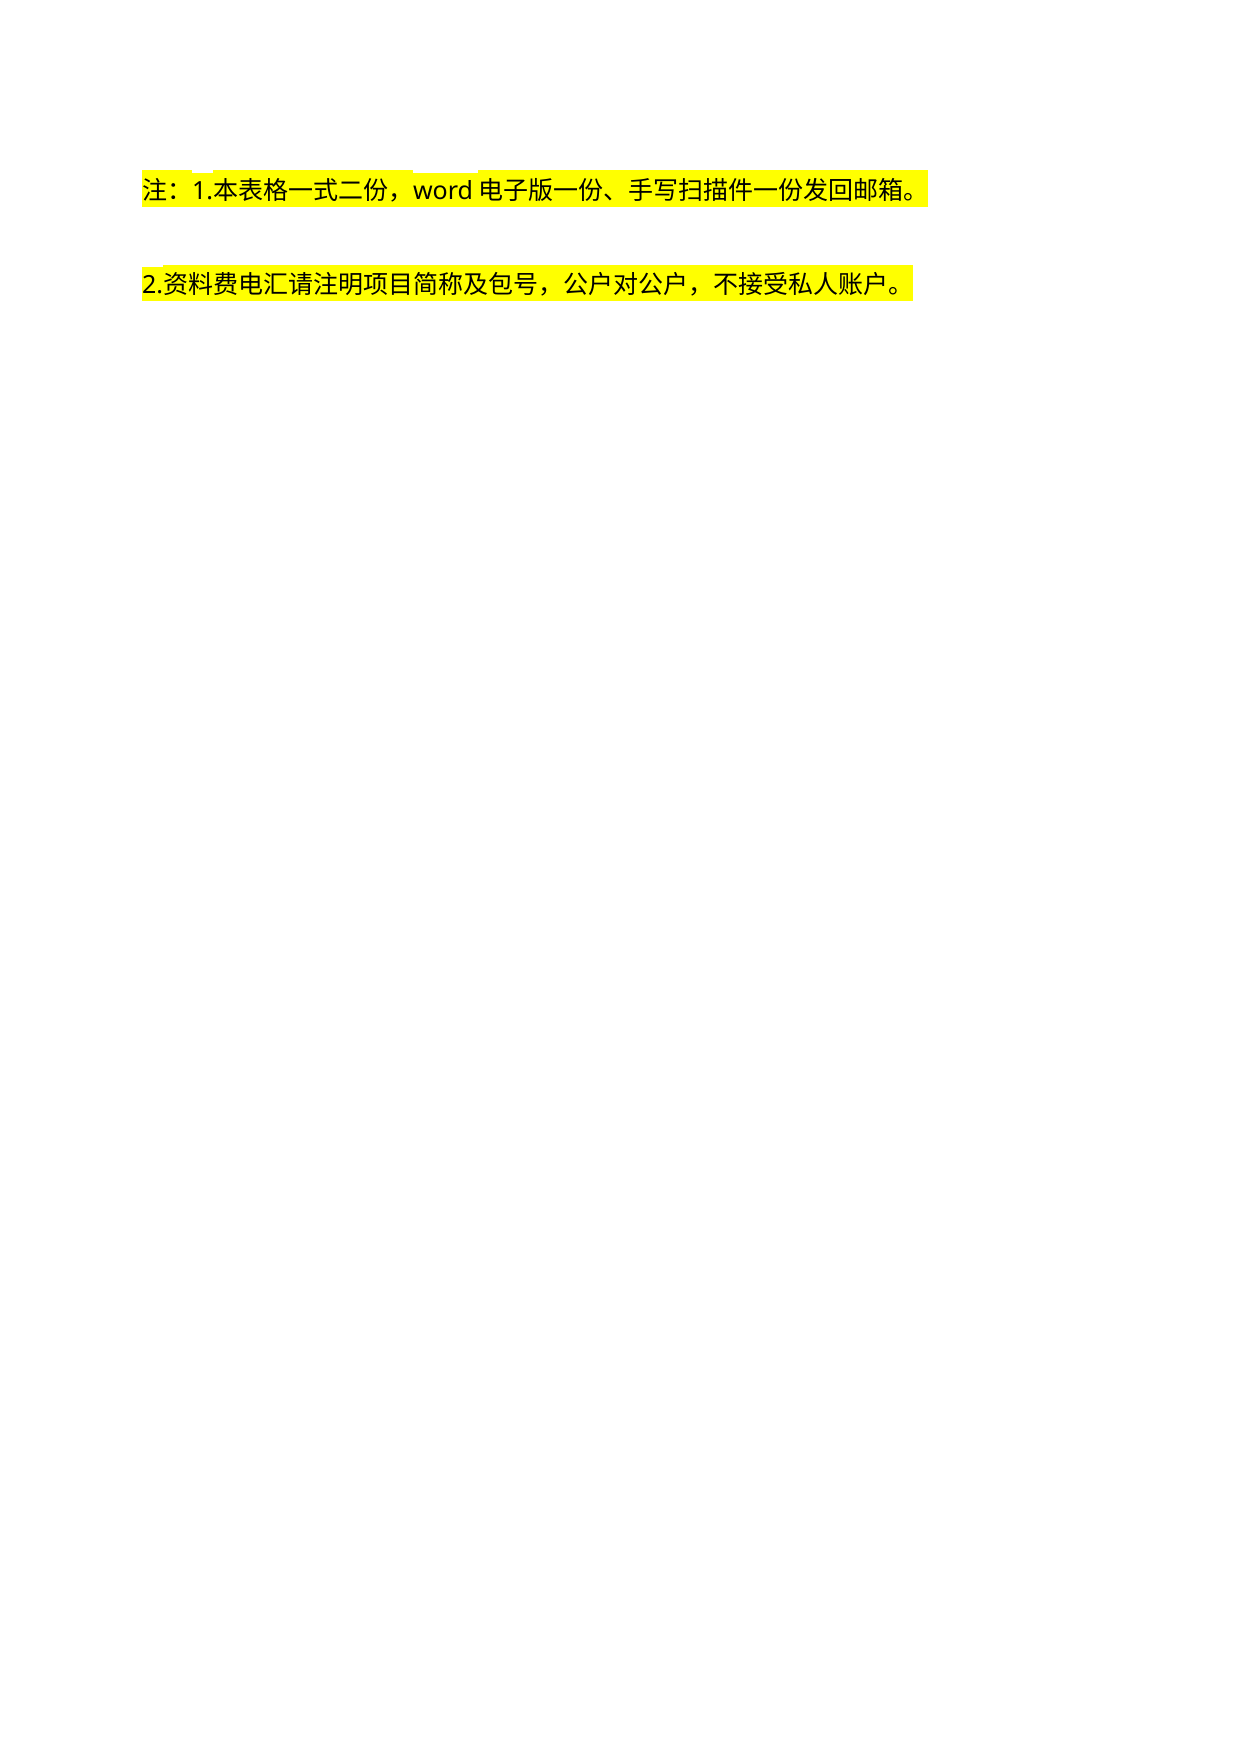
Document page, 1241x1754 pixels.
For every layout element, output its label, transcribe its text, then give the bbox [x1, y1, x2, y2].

text 注：1.本表格一式二份，word电子版一份、手写扫描件一份发回邮箱。 [142, 156, 1098, 221]
text 2.资料费电汇请注明项目简称及包号，公户对公户，不接受私人账户。 [142, 250, 1098, 315]
